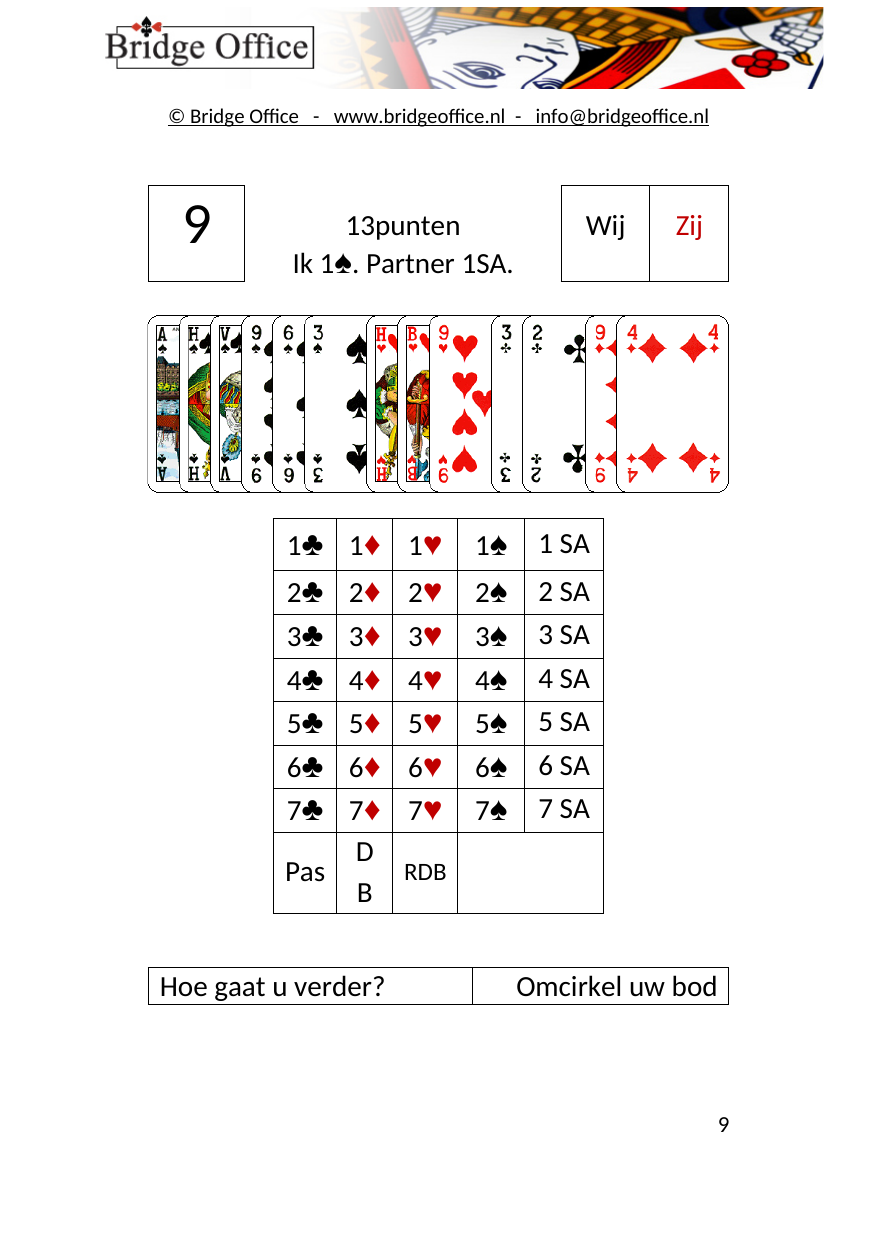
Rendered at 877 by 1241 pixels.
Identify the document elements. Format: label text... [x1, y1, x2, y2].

table_cell 3♠ [458, 615, 524, 657]
table_header 1 SA [525, 519, 603, 570]
table_cell 3♦ [337, 615, 392, 657]
table_header 1♠ [458, 519, 524, 570]
picture [78, 7, 824, 89]
table_header 1♣ [274, 519, 336, 570]
table_cell 5♥ [393, 702, 457, 744]
table_header 9 [149, 186, 244, 281]
table_cell 2♣ [274, 571, 336, 614]
table_cell 2♥ [393, 571, 457, 614]
table_cell Pas [274, 833, 336, 913]
table_cell 4♦ [337, 659, 392, 701]
table_cell 4♣ [274, 659, 336, 701]
table_cell 6♣ [274, 746, 336, 788]
table_cell 2 SA [525, 571, 603, 614]
table_cell 5♠ [458, 702, 524, 744]
table_cell 3♣ [274, 615, 336, 657]
table_cell 2♠ [458, 571, 524, 614]
table_cell 2♦ [337, 571, 392, 614]
table_cell 4♥ [393, 659, 457, 701]
table_header 13punten Ik 1♠. Partner 1SA. [245, 185, 561, 281]
table_cell RDB [393, 833, 457, 913]
table_cell 3♥ [393, 615, 457, 657]
table_header Zij [650, 186, 728, 281]
table_cell 6♥ [393, 746, 457, 788]
table_header 1♦ [337, 519, 392, 570]
table_cell 7♠ [458, 789, 524, 832]
table_header Hoe gaat u verder? [149, 968, 472, 1004]
table_cell 7♣ [274, 789, 336, 832]
picture [147, 314, 730, 494]
table_cell 5♣ [274, 702, 336, 744]
table_cell 4 SA [525, 659, 603, 701]
table_cell 4♠ [458, 659, 524, 701]
table_cell 6 SA [525, 746, 603, 788]
table_cell 7♦ [337, 789, 392, 832]
table_cell DB [337, 833, 392, 913]
table_cell 5 SA [525, 702, 603, 744]
table_cell 3 SA [525, 615, 603, 657]
table_cell 6♠ [458, 746, 524, 788]
table_header Omcirkel uw bod [473, 968, 728, 1004]
table_cell 6♦ [337, 746, 392, 788]
table_cell 5♦ [337, 702, 392, 744]
table_header 1♥ [393, 519, 457, 570]
table_header Wij [562, 186, 649, 281]
table_cell 7 SA [525, 789, 603, 832]
table_cell 7♥ [393, 789, 457, 832]
table_cell [458, 833, 603, 913]
